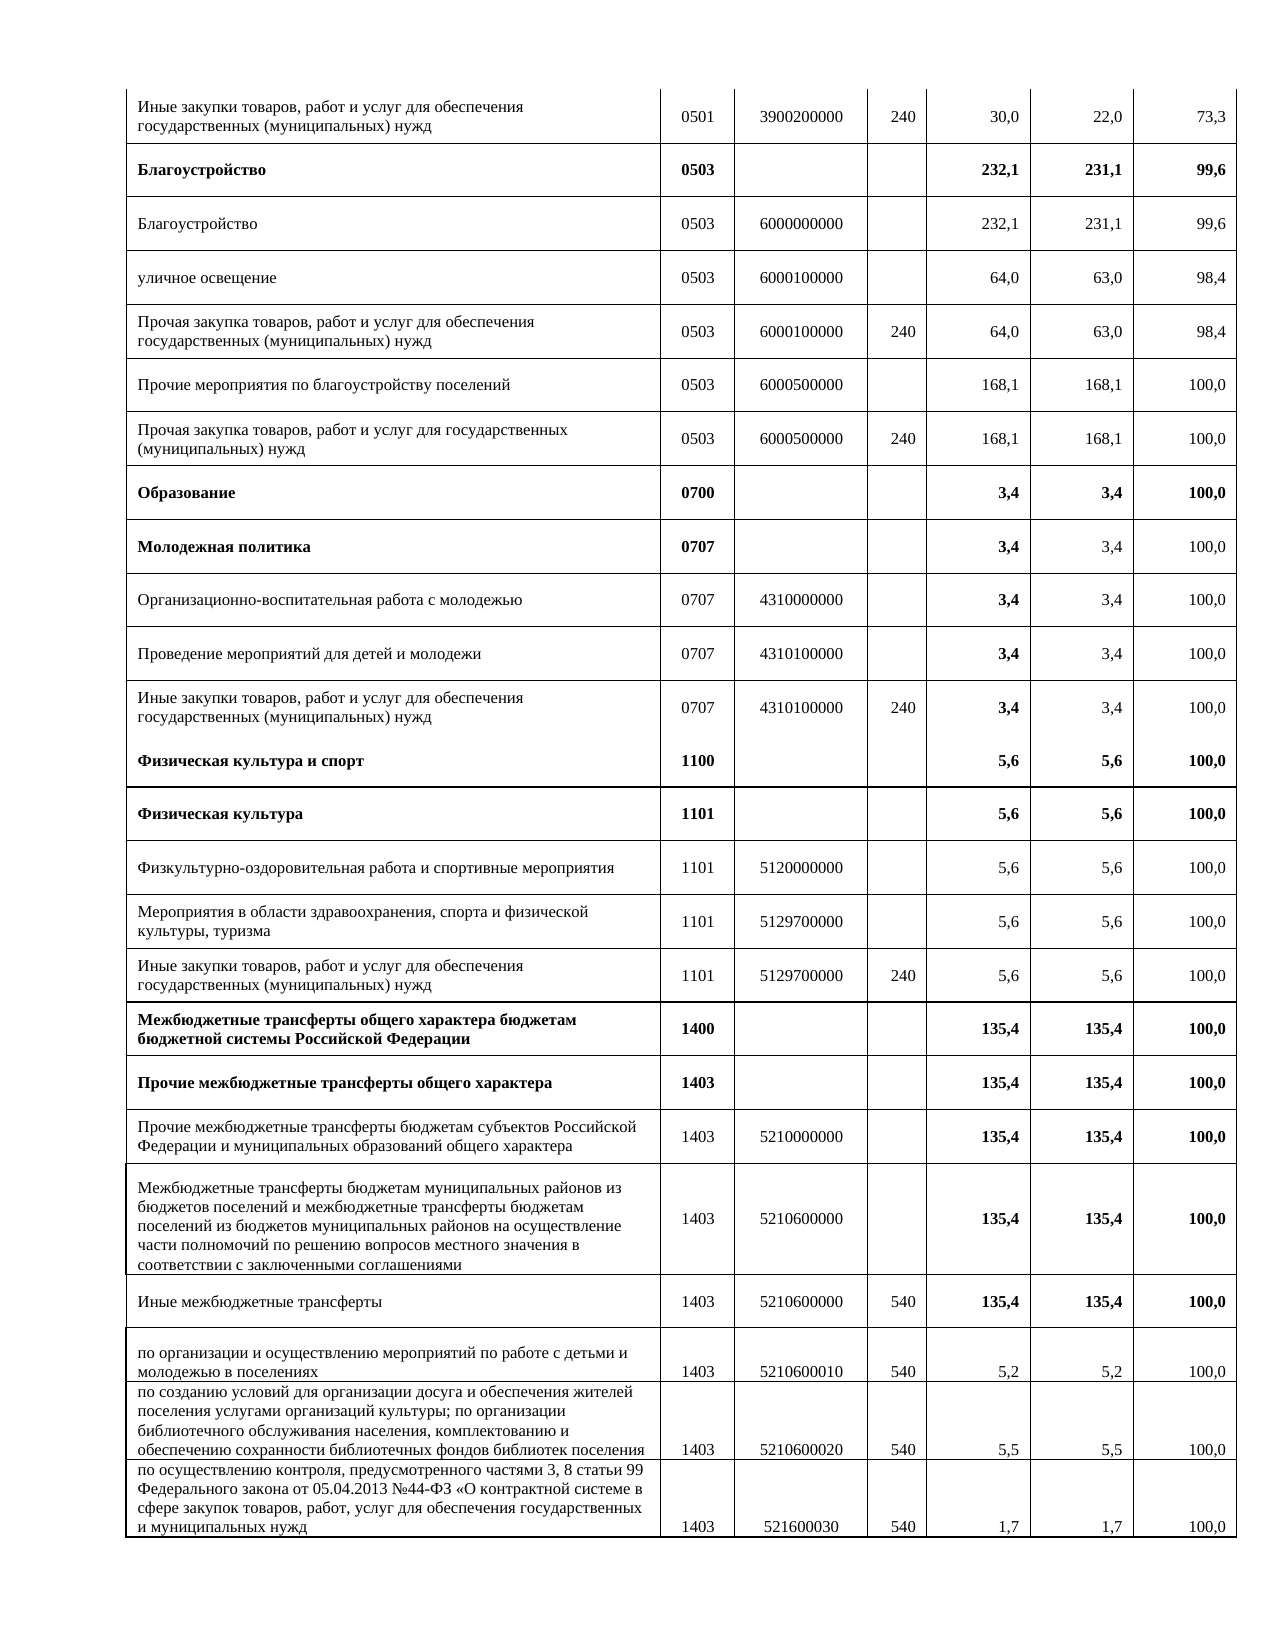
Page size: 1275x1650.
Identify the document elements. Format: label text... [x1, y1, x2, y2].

table_cell 5129700000 [735, 949, 867, 1001]
table_cell 100,0 [1134, 520, 1236, 572]
table_cell [868, 144, 926, 196]
table_cell 3,4 [1031, 466, 1133, 519]
table_cell 99,6 [1134, 197, 1236, 250]
table_cell 100,0 [1134, 359, 1236, 411]
table_cell 1403 [661, 1164, 734, 1273]
table_cell 5,6 [927, 788, 1030, 840]
table_cell 1403 [661, 1275, 734, 1327]
table_cell Благоустройство [127, 144, 660, 196]
table_cell 240 [868, 412, 926, 465]
table_cell 3,4 [1031, 681, 1133, 734]
table_cell [735, 466, 867, 519]
table_cell 5,6 [927, 734, 1030, 786]
table_cell [868, 788, 926, 840]
table_cell 3,4 [927, 681, 1030, 734]
table_cell 98,4 [1134, 251, 1236, 304]
table_cell [868, 197, 926, 250]
table_cell Проведение мероприятий для детей и молодежи [127, 627, 660, 680]
table_cell 1100 [661, 734, 734, 786]
table_cell 540 [868, 1382, 926, 1459]
table_cell Иные закупки товаров, работ и услуг для обеспечения государственных (муниципальных) нужд [127, 681, 660, 734]
table_cell по созданию условий для организации досуга и обеспечения жителей поселения услугами организаций культуры; по организации библиотечного обслуживания населения, комплектованию и обеспечению сохранности библиотечных фондов библиотек поселения [127, 1382, 660, 1459]
table_cell 0501 [661, 89, 734, 142]
table_cell 232,1 [927, 197, 1030, 250]
table_cell 135,4 [927, 1003, 1030, 1055]
table_cell Иные закупки товаров, работ и услуг для обеспечения государственных (муниципальных) нужд [127, 89, 660, 142]
table_cell 135,4 [927, 1056, 1030, 1109]
table_cell 5210600000 [735, 1164, 867, 1273]
table_cell 4310100000 [735, 627, 867, 680]
table_cell 0503 [661, 144, 734, 196]
table_cell 1400 [661, 1003, 734, 1055]
table_cell 1,7 [1031, 1460, 1133, 1536]
table_cell 5120000000 [735, 841, 867, 894]
table_cell уличное освещение [127, 251, 660, 304]
table_cell 521600030 [735, 1460, 867, 1536]
table_cell 3,4 [1031, 627, 1133, 680]
table_cell 73,3 [1134, 89, 1236, 142]
table_cell 135,4 [1031, 1164, 1133, 1273]
table_cell [868, 895, 926, 948]
table_cell 168,1 [927, 412, 1030, 465]
table_cell 3900200000 [735, 89, 867, 142]
table_cell [868, 520, 926, 572]
table_cell 6000100000 [735, 251, 867, 304]
table_cell 63,0 [1031, 251, 1133, 304]
table_cell Прочие межбюджетные трансферты общего характера [127, 1056, 660, 1109]
table_cell 135,4 [1031, 1003, 1133, 1055]
table_cell 6000100000 [735, 305, 867, 357]
table_cell 5129700000 [735, 895, 867, 948]
table_cell Физическая культура и спорт [127, 734, 660, 786]
table_cell [868, 251, 926, 304]
table_cell 1403 [661, 1110, 734, 1163]
table_cell 100,0 [1134, 1164, 1236, 1273]
table_cell 3,4 [1031, 520, 1133, 572]
table_cell 5,6 [1031, 841, 1133, 894]
table_cell Прочие межбюджетные трансферты бюджетам субъектов Российской Федерации и муниципальных образований общего характера [127, 1110, 660, 1163]
table_cell 168,1 [1031, 359, 1133, 411]
table_cell 231,1 [1031, 144, 1133, 196]
table_cell 0707 [661, 520, 734, 572]
table_cell 100,0 [1134, 841, 1236, 894]
table_cell [735, 788, 867, 840]
table_cell 1403 [661, 1328, 734, 1381]
table_cell Молодежная политика [127, 520, 660, 572]
table_cell 1101 [661, 841, 734, 894]
table_cell 3,4 [927, 627, 1030, 680]
table_cell 5,6 [1031, 734, 1133, 786]
table_cell [735, 1056, 867, 1109]
table_cell [868, 1164, 926, 1273]
table_cell по осуществлению контроля, предусмотренного частями 3, 8 статьи 99 Федерального закона от 05.04.2013 №44-ФЗ «О контрактной системе в сфере закупок товаров, работ, услуг для обеспечения государственных и муниципальных нужд [127, 1460, 660, 1536]
table_cell 100,0 [1134, 1056, 1236, 1109]
table_cell 100,0 [1134, 788, 1236, 840]
table_cell 135,4 [927, 1110, 1030, 1163]
table_cell 99,6 [1134, 144, 1236, 196]
table_cell [868, 574, 926, 626]
table_cell 5,6 [927, 949, 1030, 1001]
table_cell Прочая закупка товаров, работ и услуг для обеспечения государственных (муниципальных) нужд [127, 305, 660, 357]
table_cell 5,6 [1031, 788, 1133, 840]
table_cell 135,4 [927, 1275, 1030, 1327]
table_cell 231,1 [1031, 197, 1133, 250]
table_cell 0503 [661, 251, 734, 304]
table_cell 3,4 [1031, 574, 1133, 626]
table_cell Образование [127, 466, 660, 519]
table_cell 135,4 [1031, 1110, 1133, 1163]
table_cell 540 [868, 1328, 926, 1381]
table_cell Прочие мероприятия по благоустройству поселений [127, 359, 660, 411]
table_cell 6000000000 [735, 197, 867, 250]
table_cell Иные межбюджетные трансферты [127, 1275, 660, 1327]
table_cell 6000500000 [735, 412, 867, 465]
table_cell 1101 [661, 949, 734, 1001]
table_cell 1403 [661, 1056, 734, 1109]
table_cell 0707 [661, 627, 734, 680]
table_cell 5,2 [1031, 1328, 1133, 1381]
table_cell 100,0 [1134, 1275, 1236, 1327]
table_cell 135,4 [1031, 1275, 1133, 1327]
table_cell 5210600010 [735, 1328, 867, 1381]
table_cell 240 [868, 305, 926, 357]
table_cell 232,1 [927, 144, 1030, 196]
table_cell 240 [868, 89, 926, 142]
table_cell 100,0 [1134, 1382, 1236, 1459]
table_cell Физическая культура [127, 788, 660, 840]
table_cell 240 [868, 681, 926, 734]
table_cell Межбюджетные трансферты общего характера бюджетам бюджетной системы Российской Федерации [127, 1003, 660, 1055]
table_cell 168,1 [1031, 412, 1133, 465]
table_cell 3,4 [927, 466, 1030, 519]
table_cell 6000500000 [735, 359, 867, 411]
table_cell 5,5 [927, 1382, 1030, 1459]
table_cell [735, 734, 867, 786]
table_cell 5,6 [927, 841, 1030, 894]
table_cell 100,0 [1134, 681, 1236, 734]
table_cell 100,0 [1134, 466, 1236, 519]
table_cell 0700 [661, 466, 734, 519]
table_cell 0503 [661, 412, 734, 465]
table_cell [868, 627, 926, 680]
table_cell [868, 841, 926, 894]
table_cell 5,2 [927, 1328, 1030, 1381]
table_cell [868, 1056, 926, 1109]
table_cell 540 [868, 1460, 926, 1536]
table_cell 100,0 [1134, 627, 1236, 680]
table_cell [868, 734, 926, 786]
table_cell 63,0 [1031, 305, 1133, 357]
table_cell 1403 [661, 1460, 734, 1536]
table_cell 4310100000 [735, 681, 867, 734]
table_cell 100,0 [1134, 895, 1236, 948]
table_cell Мероприятия в области здравоохранения, спорта и физической культуры, туризма [127, 895, 660, 948]
table_cell 5210600000 [735, 1275, 867, 1327]
table_cell по организации и осуществлению мероприятий по работе с детьми и молодежью в поселениях [127, 1328, 660, 1381]
table_cell 4310000000 [735, 574, 867, 626]
table_cell 5210600020 [735, 1382, 867, 1459]
table_cell 100,0 [1134, 1110, 1236, 1163]
table_cell 100,0 [1134, 1003, 1236, 1055]
table_cell [868, 1003, 926, 1055]
table_cell 1101 [661, 895, 734, 948]
table_cell Благоустройство [127, 197, 660, 250]
table_cell 5,6 [1031, 949, 1133, 1001]
table_cell 100,0 [1134, 1328, 1236, 1381]
table_cell 100,0 [1134, 949, 1236, 1001]
table_cell 1,7 [927, 1460, 1030, 1536]
table_cell 100,0 [1134, 1460, 1236, 1536]
table_cell 5210000000 [735, 1110, 867, 1163]
table_cell 3,4 [927, 574, 1030, 626]
table_cell 5,6 [1031, 895, 1133, 948]
table_cell 100,0 [1134, 412, 1236, 465]
table_cell 0503 [661, 359, 734, 411]
table_cell Физкультурно-оздоровительная работа и спортивные мероприятия [127, 841, 660, 894]
table_cell [868, 359, 926, 411]
table_cell 0707 [661, 574, 734, 626]
table_cell 240 [868, 949, 926, 1001]
table_cell 5,6 [927, 895, 1030, 948]
table_cell Межбюджетные трансферты бюджетам муниципальных районов из бюджетов поселений и межбюджетные трансферты бюджетам поселений из бюджетов муниципальных районов на осуществление части полномочий по решению вопросов местного значения в соответствии с заключенными соглашениями [127, 1164, 660, 1273]
table_cell 0503 [661, 305, 734, 357]
table_cell 30,0 [927, 89, 1030, 142]
table_cell 0503 [661, 197, 734, 250]
table_cell 98,4 [1134, 305, 1236, 357]
table_cell 100,0 [1134, 734, 1236, 786]
table_cell Иные закупки товаров, работ и услуг для обеспечения государственных (муниципальных) нужд [127, 949, 660, 1001]
table_cell 5,5 [1031, 1382, 1133, 1459]
table_cell 22,0 [1031, 89, 1133, 142]
table_cell [868, 1110, 926, 1163]
table_cell 135,4 [927, 1164, 1030, 1273]
table_cell 135,4 [1031, 1056, 1133, 1109]
table_cell 100,0 [1134, 574, 1236, 626]
table_cell [868, 466, 926, 519]
table_cell 0707 [661, 681, 734, 734]
table_cell [735, 520, 867, 572]
table_cell Организационно-воспитательная работа с молодежью [127, 574, 660, 626]
table_cell [735, 1003, 867, 1055]
table_cell Прочая закупка товаров, работ и услуг для государственных (муниципальных) нужд [127, 412, 660, 465]
table_cell 1101 [661, 788, 734, 840]
table_cell 540 [868, 1275, 926, 1327]
table_cell [735, 144, 867, 196]
table_cell 64,0 [927, 251, 1030, 304]
table_cell 64,0 [927, 305, 1030, 357]
table_cell 1403 [661, 1382, 734, 1459]
table_cell 168,1 [927, 359, 1030, 411]
table_cell 3,4 [927, 520, 1030, 572]
